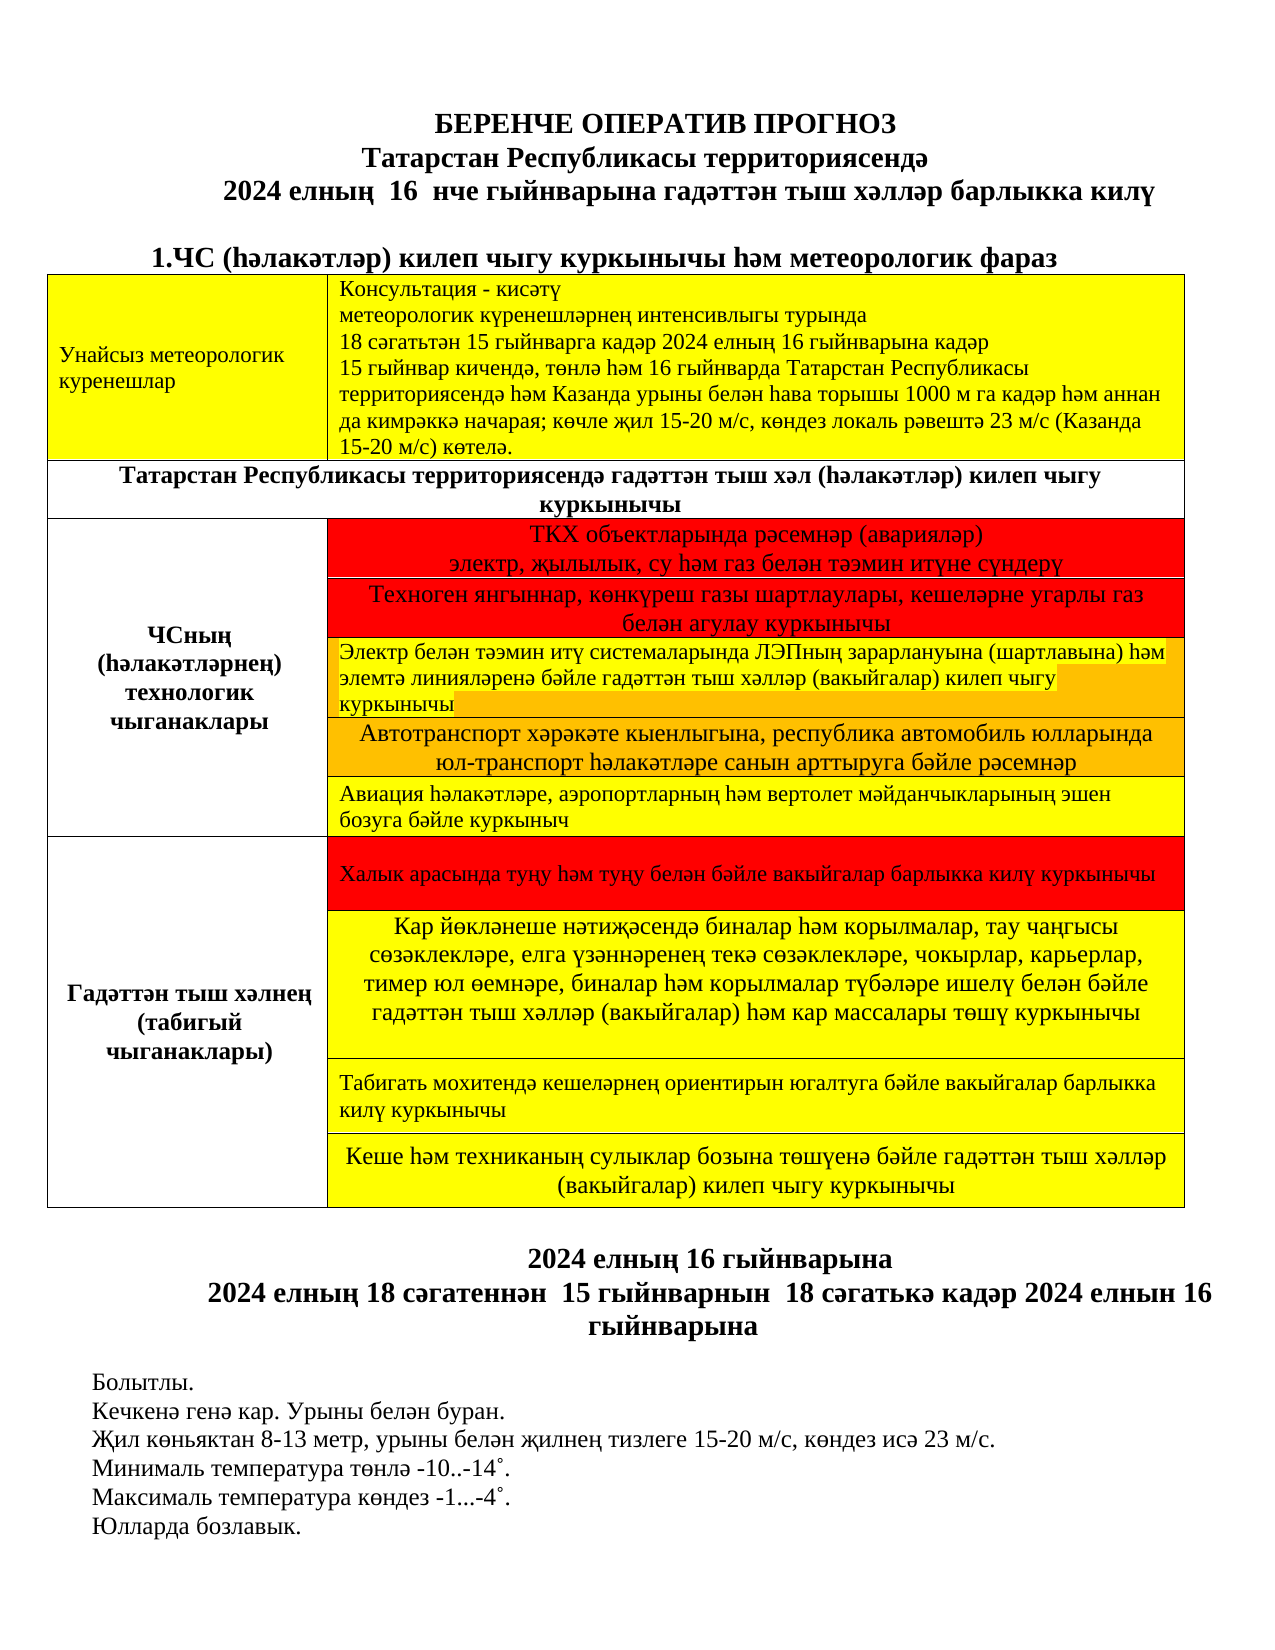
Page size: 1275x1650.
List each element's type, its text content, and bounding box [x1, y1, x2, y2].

text Юлларда бозлавык. [92, 1511, 1254, 1539]
table_header Унайсыз метеорологик куренешлар [48, 275, 327, 459]
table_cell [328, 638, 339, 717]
text Болытлы. [92, 1367, 1254, 1396]
table_cell Татарстан Республикасы территориясендә гадәттән тыш хәл (һәлакәтләр) килеп чыгу куркынычы [48, 461, 1184, 518]
table_cell Авиация һәлакәтләре, аэропортларның һәм вертолет мәйданчыкларының эшен бозуга бәйле куркыныч [328, 777, 1184, 836]
text Җил көньяктан 8-13 метр, урыны белән җилнең тизлеге 15-20 м/с, көндез исә 23 м/с. [92, 1424, 1254, 1453]
table_cell Табигать мохитендә кешеләрнең ориентирын югалтуга бәйле вакыйгалар барлыкка килү куркынычы [328, 1059, 1184, 1132]
text Минималь температура төнлә -10..-14˚. [92, 1453, 1254, 1482]
text 2024 елның 16 гыйнварына [92, 1241, 1254, 1275]
table_cell Гадәттән тыш хәлнең (табигый чыганаклары) [48, 837, 327, 1207]
table_cell ТКХ объектларында рәсемнәр (аварияләр) электр, җылылык, су һәм газ белән тәэмин итүне сүндерү [328, 519, 1184, 577]
table_cell Халык арасында туңу һәм туңу белән бәйле вакыйгалар барлыкка килү куркынычы [328, 837, 1184, 910]
table_cell Кар йөкләнеше нәтиҗәсендә биналар һәм корылмалар, тау чаңгысы сөзәклекләре, елга үзәннәренең текә сөзәклекләре, чокырлар, карьерлар, тимер юл өемнәре, биналар һәм корылмалар түбәләре ишелү белән бәйле гадәттән тыш хәлләр (вакыйгалар) һәм кар массалары төшү куркынычы [328, 911, 1184, 1058]
text Максималь температура көндез -1...-4˚. [92, 1482, 1254, 1511]
table_header Консультация - кисәтү метеорологик күренешләрнең интенсивлыгы турында 18 сәгатьтән 15 гыйнварга кадәр 2024 елның 16 гыйнварына кадәр 15 гыйнвар кичендә, төнлә һәм 16 гыйнварда Татарстан Республикасы территориясендә һәм Казанда урыны белән һава торышы 1000 м га кадәр һәм аннан да кимрәккә начарая; көчле җил 15-20 м/с, көндез локаль рәвештә 23 м/с (Казанда 15-20 м/с) көтелә. [513, 275, 1184, 459]
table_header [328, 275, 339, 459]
table_cell Кеше һәм техниканың сулыклар бозына төшүенә бәйле гадәттән тыш хәлләр (вакыйгалар) килеп чыгу куркынычы [328, 1134, 1184, 1207]
text 2024 елның 18 сәгатеннән 15 гыйнварнын 18 сәгатькә кадәр 2024 елнын 16 гыйнварына [92, 1275, 1254, 1342]
table_cell Электр белән тәэмин итү системаларында ЛЭПның зарарлануына (шартлавына) һәм элемтә линияләренә бәйле гадәттән тыш хәлләр (вакыйгалар) килеп чыгу куркынычы [454, 638, 1184, 717]
text Кечкенә генә кар. Урыны белән буран. [92, 1396, 1254, 1424]
table_cell Техноген янгыннар, көнкүреш газы шартлаулары, кешеләрне угарлы газ белән агулау куркынычы [328, 579, 1184, 637]
text 2024 елның 16 нче гыйнварына гадәттән тыш хәлләр барлыкка килү [92, 173, 1254, 207]
table_cell Автотранспорт хәрәкәте кыенлыгына, республика автомобиль юлларында юл-транспорт һәлакәтләре санын арттыруга бәйле рәсемнәр [328, 718, 1184, 776]
text 1.ЧС (һәлакәтләр) килеп чыгу куркынычы һәм метеорологик фараз [151, 240, 1269, 274]
text Татарстан Республикасы территориясендә [92, 140, 1254, 173]
text БЕРЕНЧЕ ОПЕРАТИВ ПРОГНОЗ [92, 106, 1254, 140]
table_cell ЧСның (һәлакәтләрнең) технологик чыганаклары [48, 519, 327, 836]
